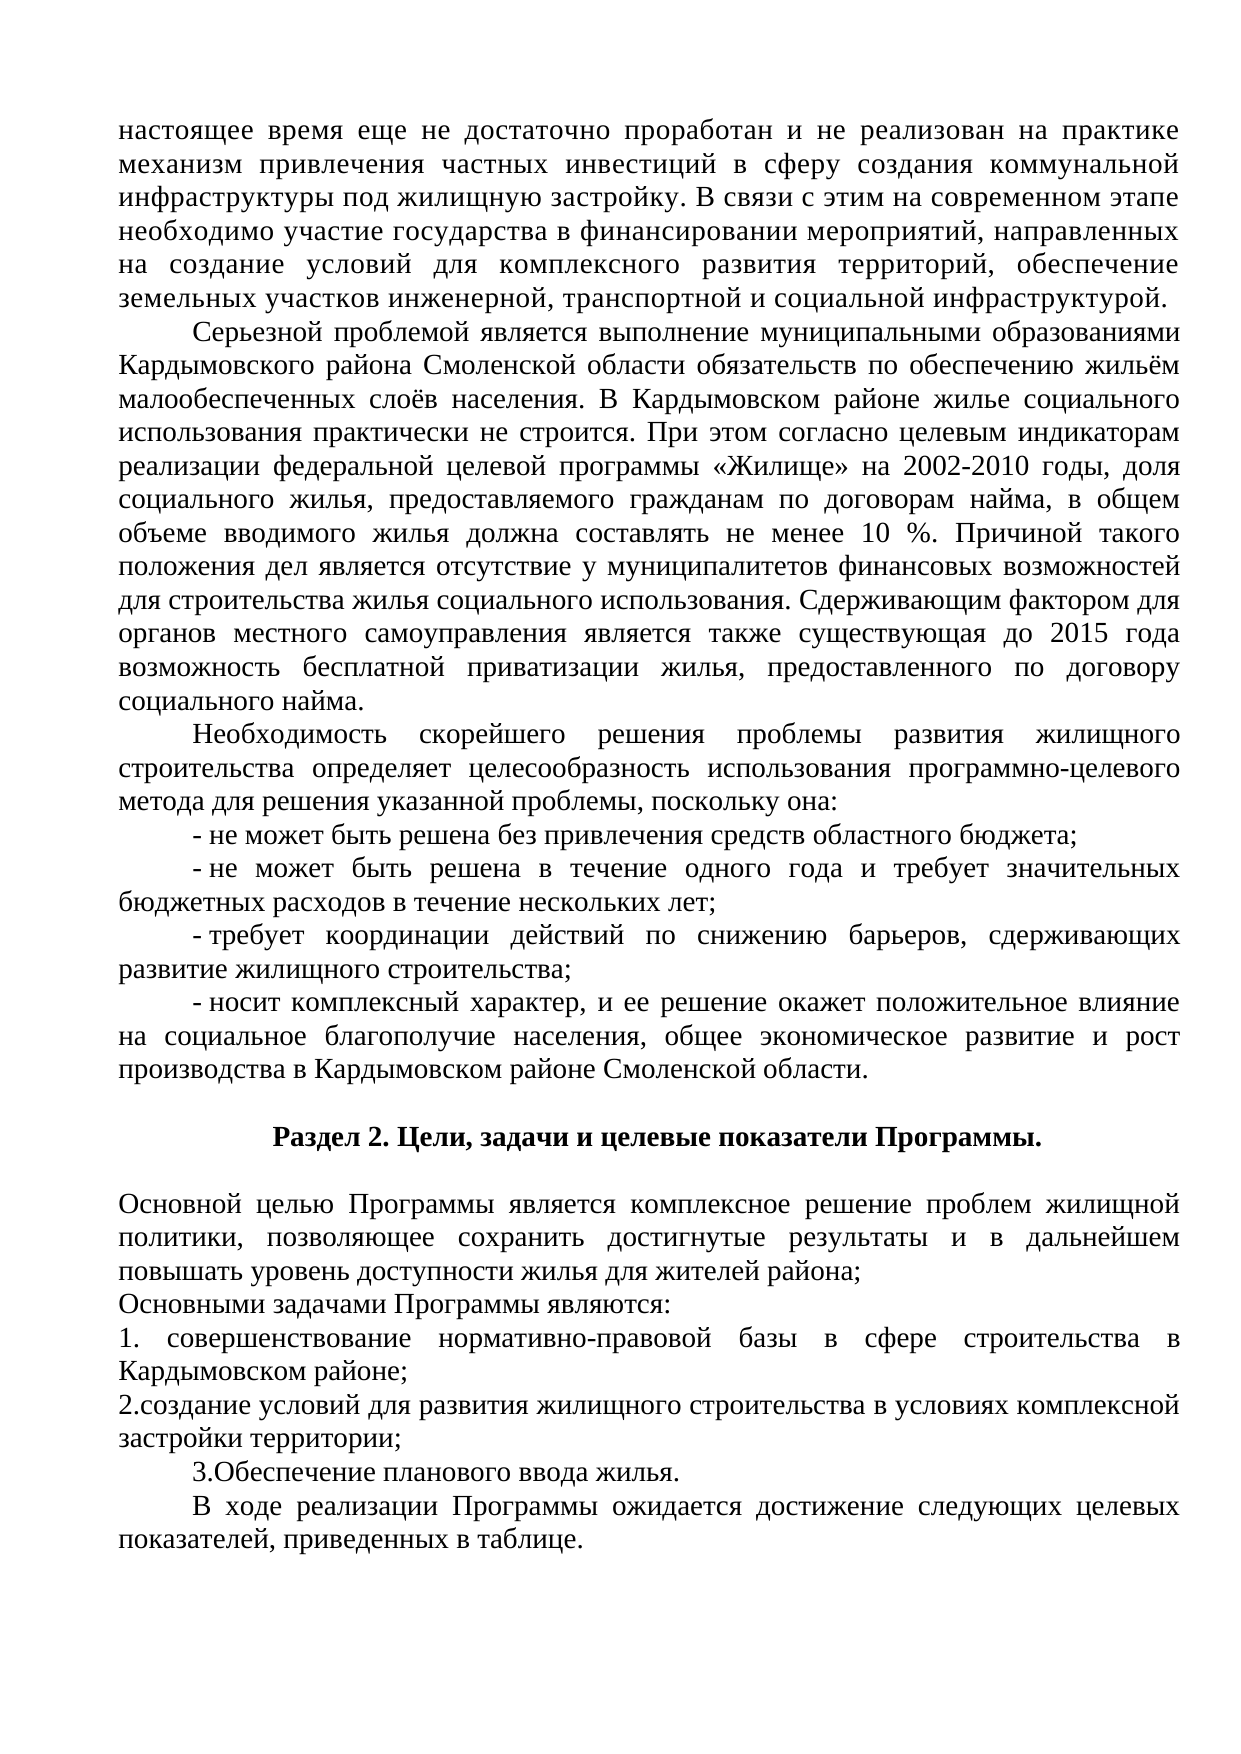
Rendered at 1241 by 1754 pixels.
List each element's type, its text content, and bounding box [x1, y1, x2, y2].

text Необходимость скорейшего решения проблемы развития жилищного строительства определяет целесообразность использования программно-целевого метода для решения указанной проблемы, поскольку она: [118, 716, 1181, 817]
text Раздел 2. Цели, задачи и целевые показатели Программы. [118, 1119, 1192, 1152]
text 2.создание условий для развития жилищного строительства в условиях комплексной застройки территории; [118, 1387, 1181, 1454]
text - не может быть решена в течение одного года и требует значительных бюджетных расходов в течение нескольких лет; [118, 850, 1181, 917]
text В ходе реализации Программы ожидается достижение следующих целевых показателей, приведенных в таблице. [118, 1488, 1181, 1555]
text 1. совершенствование нормативно-правовой базы в сфере строительства в Кардымовском районе; [118, 1320, 1181, 1387]
text 3.Обеспечение планового ввода жилья. [118, 1454, 1181, 1488]
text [118, 112, 1181, 314]
text Серьезной проблемой является выполнение муниципальными образованиями Кардымовского района Смоленской области обязательств по обеспечению жильём малообеспеченных слоёв населения. В Кардымовском районе жилье социального использования практически не строится. При этом согласно целевым индикаторам реализации федеральной целевой программы «Жилище» на 2002-2010 годы, доля социального жилья, предоставляемого гражданам по договорам найма, в общем объеме вводимого жилья должна составлять не менее 10 %. Причиной такого положения дел является отсутствие у муниципалитетов финансовых возможностей для строительства жилья социального использования. Сдерживающим фактором для органов местного самоуправления является также существующая до 2015 года возможность бесплатной приватизации жилья, предоставленного по договору социального найма. [118, 314, 1181, 716]
text - не может быть решена без привлечения средств областного бюджета; [118, 817, 1181, 850]
text - носит комплексный характер, и ее решение окажет положительное влияние на социальное благополучие населения, общее экономическое развитие и рост производства в Кардымовском районе Смоленской области. [118, 984, 1181, 1085]
text Основной целью Программы является комплексное решение проблем жилищной политики, позволяющее сохранить достигнутые результаты и в дальнейшем повышать уровень доступности жилья для жителей района; [118, 1186, 1181, 1286]
text - требует координации действий по снижению барьеров, сдерживающих развитие жилищного строительства; [118, 917, 1181, 984]
text Основными задачами Программы являются: [118, 1286, 1181, 1320]
